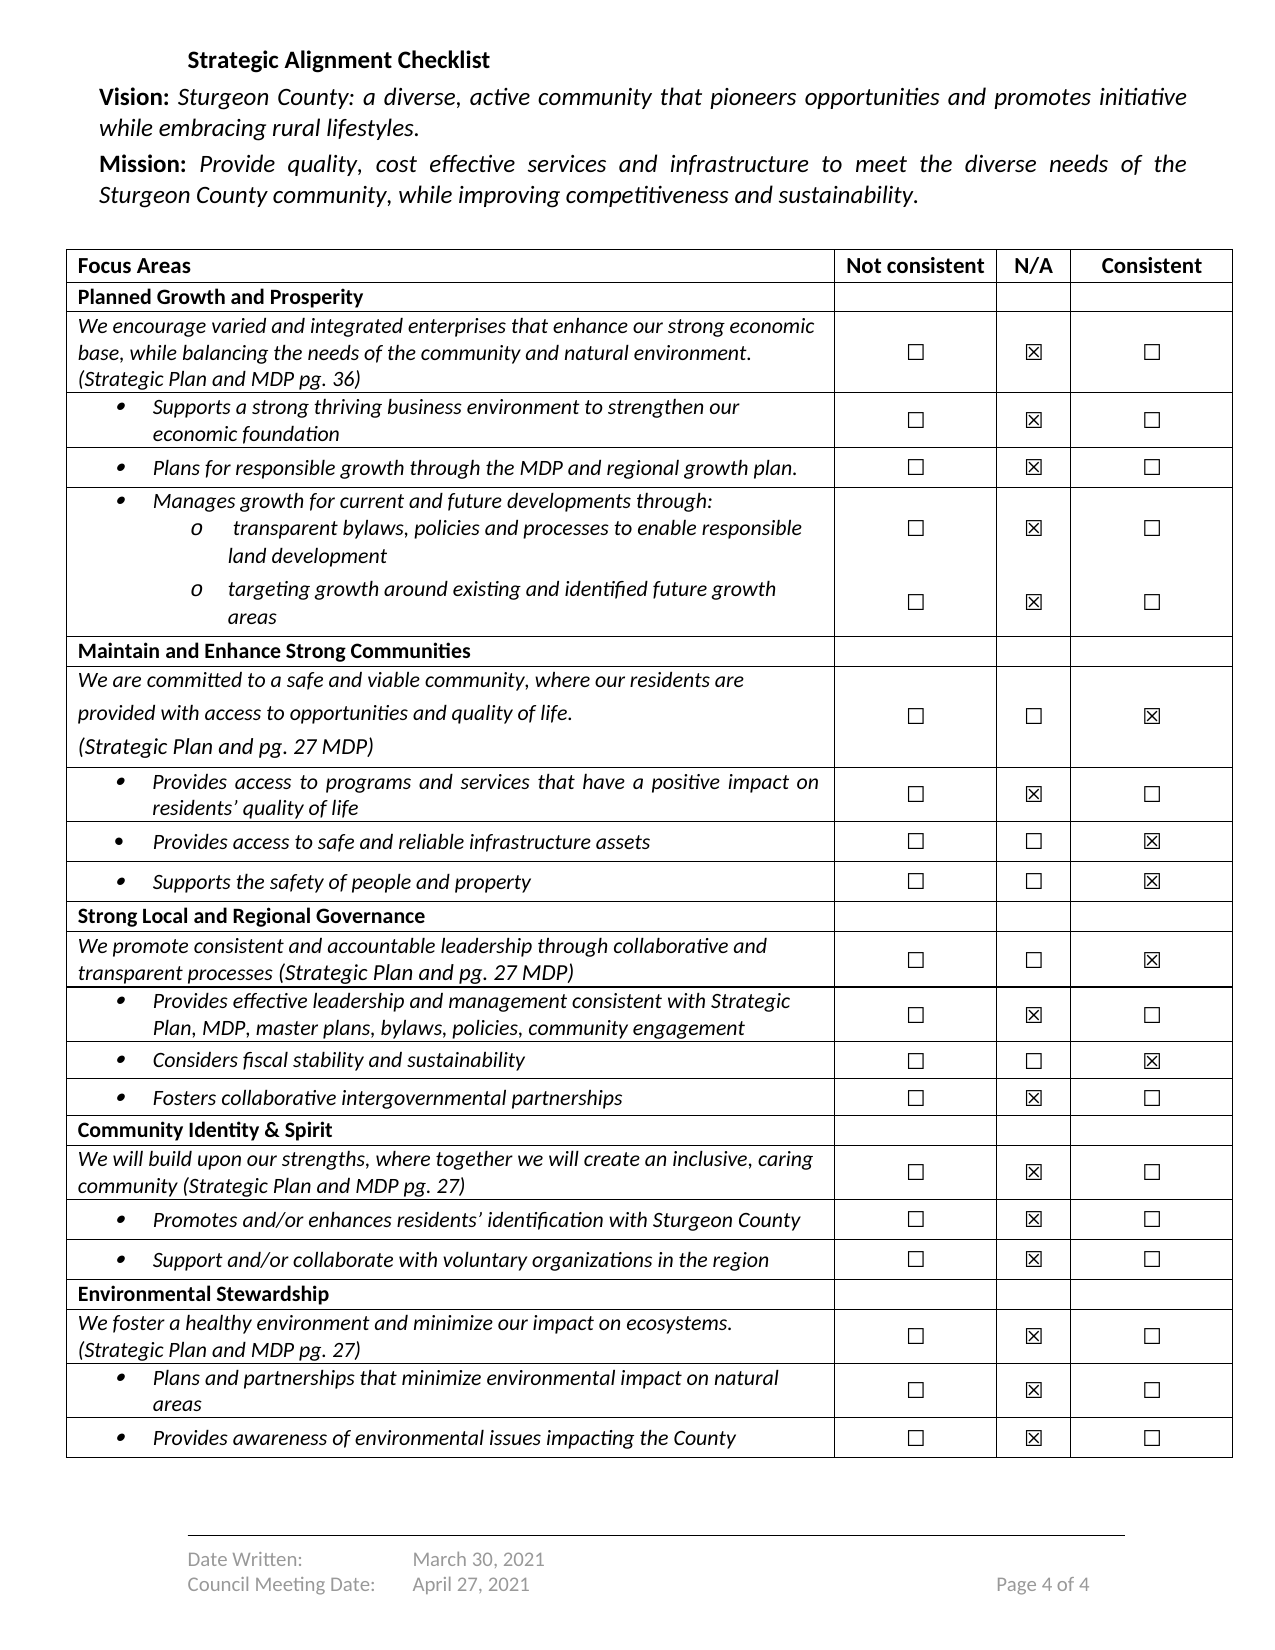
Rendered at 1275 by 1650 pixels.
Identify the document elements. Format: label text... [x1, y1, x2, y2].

table_header Consistent [1071, 250, 1232, 282]
table_cell We foster a healthy environment and minimize our impact on ecosystems. (Strategic Plan and MDP pg. 27) [67, 1310, 834, 1363]
table_cell [835, 1116, 996, 1144]
table_cell targeting growth around existing and identified future growth areas [67, 569, 834, 636]
table_cell [997, 902, 1070, 931]
table_cell Manages growth for current and future developments through: transparent bylaws, policies and processes to enable responsible land development [67, 488, 834, 569]
table_cell We encourage varied and integrated enterprises that enhance our strong economic base, while balancing the needs of the community and natural environment. (Strategic Plan and MDP pg. 36) [67, 312, 834, 392]
table_cell Provides access to programs and services that have a positive impact on residents’ quality of life [67, 768, 834, 821]
table_header N/A [997, 250, 1070, 282]
table_cell We are committed to a safe and viable community, where our residents are provided with access to opportunities and quality of life. (Strategic Plan and pg. 27 MDP) [67, 667, 834, 767]
table_cell [1071, 283, 1232, 311]
table_cell [1071, 637, 1232, 666]
table_cell [835, 637, 996, 666]
table_cell We will build upon our strengths, where together we will create an inclusive, caring community (Strategic Plan and MDP pg. 27) [67, 1146, 834, 1199]
table_cell [1071, 1280, 1232, 1308]
table_header Focus Areas [67, 250, 834, 282]
table_cell [997, 1116, 1070, 1144]
table_cell [835, 902, 996, 931]
table_cell Considers fiscal stability and sustainability [67, 1042, 834, 1078]
table_cell Planned Growth and Prosperity [67, 283, 834, 311]
table_cell [997, 1280, 1070, 1308]
table_cell Maintain and Enhance Strong Communities [67, 637, 834, 666]
table_cell Provides effective leadership and management consistent with Strategic Plan, MDP, master plans, bylaws, policies, community engagement [67, 988, 834, 1041]
table_cell Promotes and/or enhances residents’ identification with Sturgeon County [67, 1200, 834, 1239]
table_cell Community Identity & Spirit [67, 1116, 834, 1144]
text Mission: Provide quality, cost effective services and infrastructure to meet the diverse needs of the Sturgeon County community, while improving competitiveness and sustainability. [99, 148, 1191, 209]
table_cell [835, 1280, 996, 1308]
table_cell Supports the safety of people and property [67, 862, 834, 901]
table_cell Support and/or collaborate with voluntary organizations in the region [67, 1240, 834, 1279]
table_cell Strong Local and Regional Governance [67, 902, 834, 931]
table_cell Plans for responsible growth through the MDP and regional growth plan. [67, 448, 834, 487]
table_cell We promote consistent and accountable leadership through collaborative and transparent processes (Strategic Plan and pg. 27 MDP) [67, 932, 834, 986]
table_cell [1071, 1116, 1232, 1144]
table_cell [835, 283, 996, 311]
table_header Not consistent [835, 250, 996, 282]
table_cell [1071, 902, 1232, 931]
table_cell [997, 637, 1070, 666]
table_cell Supports a strong thriving business environment to strengthen our economic foundation [67, 393, 834, 447]
text Strategic Alignment Checklist [187, 44, 1087, 75]
table_cell [997, 283, 1070, 311]
table_cell Environmental Stewardship [67, 1280, 834, 1308]
table_cell Fosters collaborative intergovernmental partnerships [67, 1079, 834, 1115]
table_cell Provides access to safe and reliable infrastructure assets [67, 822, 834, 861]
text Vision: Sturgeon County: a diverse, active community that pioneers opportunities and promotes initiative while embracing rural lifestyles. [99, 81, 1191, 142]
table_cell Plans and partnerships that minimize environmental impact on natural areas [67, 1364, 834, 1417]
table_cell Provides awareness of environmental issues impacting the County [67, 1418, 834, 1457]
